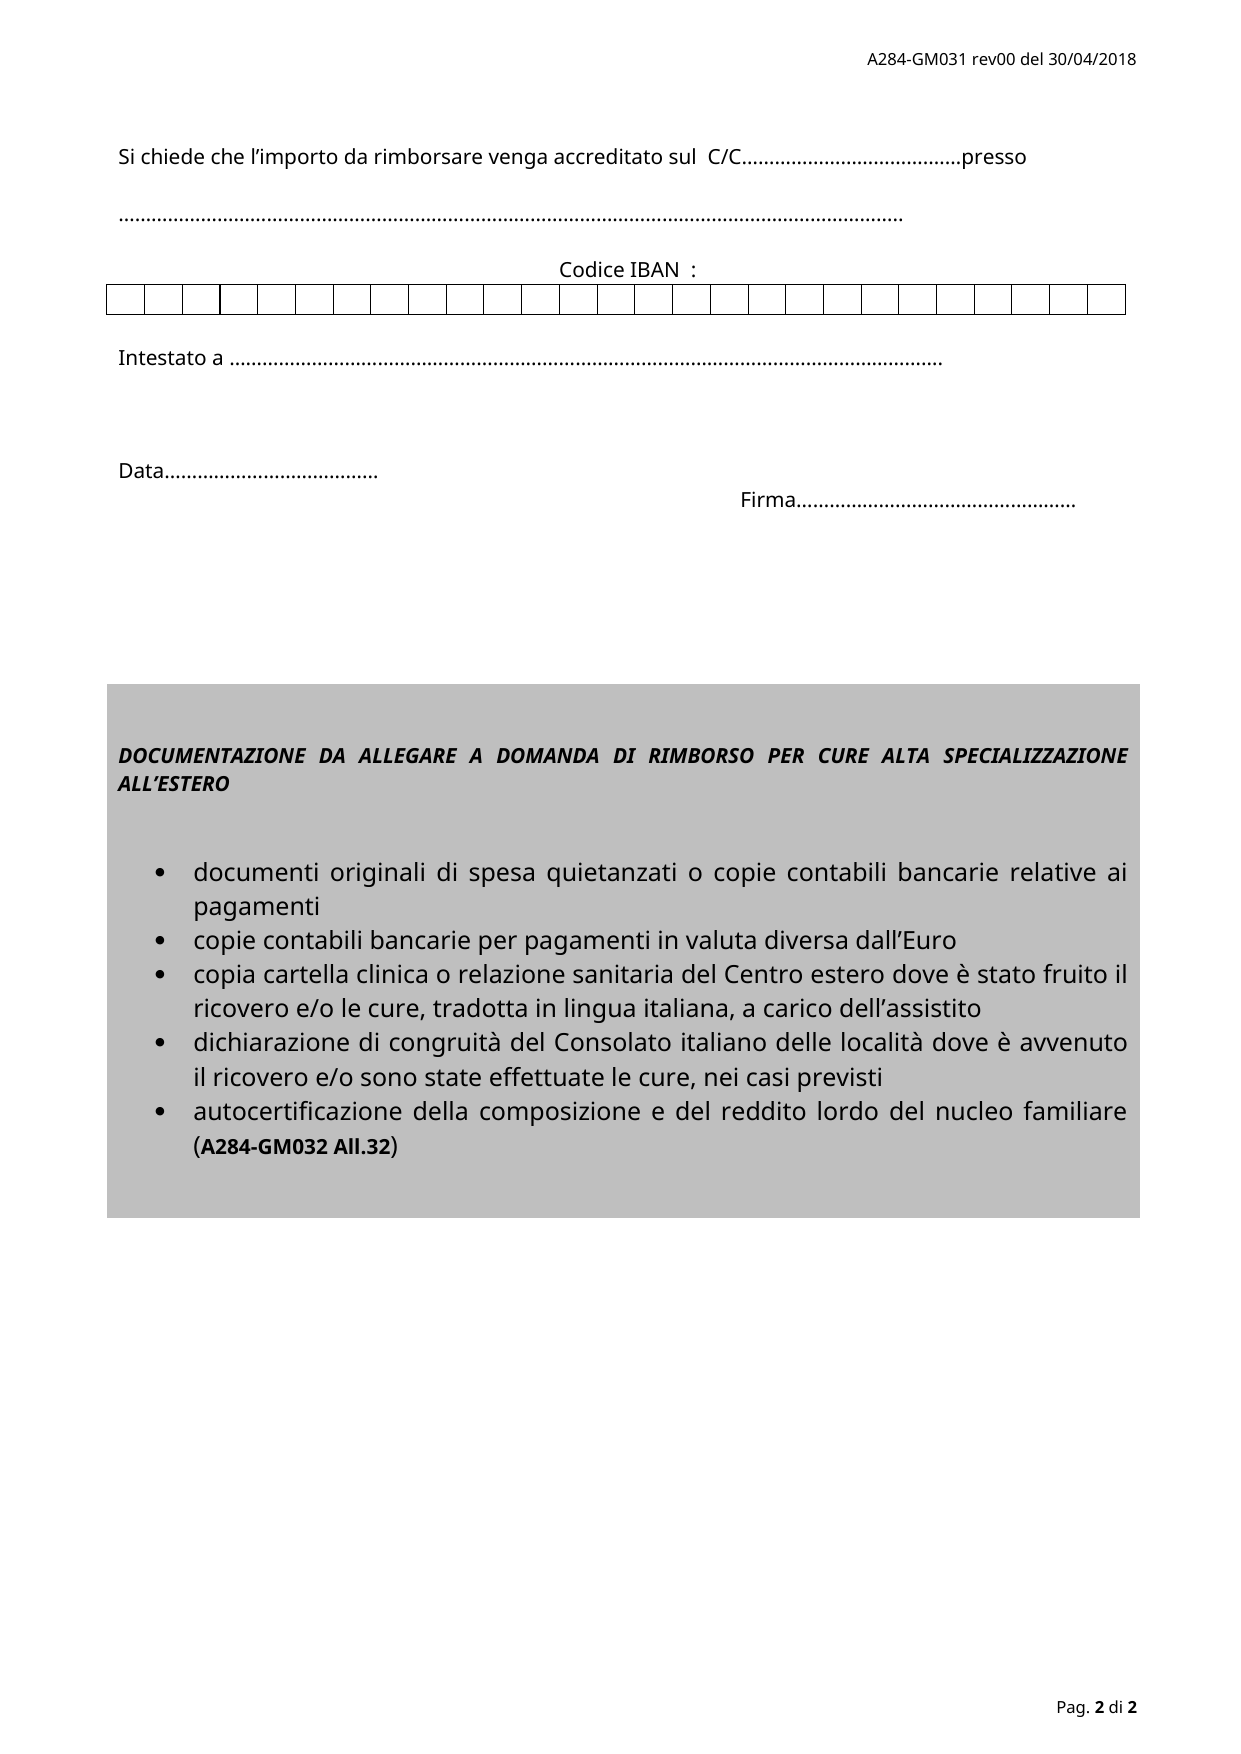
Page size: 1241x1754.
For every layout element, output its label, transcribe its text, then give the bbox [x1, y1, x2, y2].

table_header [484, 285, 521, 313]
table_header [447, 285, 483, 313]
table_header [1050, 285, 1087, 313]
table_header [598, 285, 634, 313]
table_header [334, 285, 370, 313]
table_header [635, 285, 672, 313]
table_header [786, 285, 823, 313]
table_header [824, 285, 861, 313]
table_header [371, 285, 408, 313]
text Firma…………………………………………… [679, 485, 1137, 513]
text Data………………………………… [118, 457, 1137, 485]
table_header [937, 285, 974, 313]
table_header [1088, 285, 1125, 313]
table_header [258, 285, 295, 313]
table_header [1012, 285, 1049, 313]
table_header [183, 285, 219, 313]
text …………………………………………………………………………………………………………………………….. [118, 199, 1137, 227]
table_header [673, 285, 710, 313]
text Si chiede che l’importo da rimborsare venga accreditato sul C/C…………………………….……presso [118, 142, 1137, 170]
text Intestato a …………………………………………………………………………………………………………………. [118, 343, 1137, 371]
text Codice IBAN : [118, 256, 1137, 284]
table_header [522, 285, 559, 313]
table_header [221, 285, 257, 313]
table_header [862, 285, 898, 313]
table_header [975, 285, 1011, 313]
table_header [560, 285, 597, 313]
table_header [107, 285, 144, 313]
table_header [711, 285, 748, 313]
table_header DOCUMENTAZIONE DA ALLEGARE A DOMANDA DI RIMBORSO PER CURE ALTA SPECIALIZZAZIONE ALL’ESTERO documenti originali di spesa quietanzati o copie contabili bancarie relative ai pagamenti copie contabili bancarie per pagamenti in valuta diversa dall’Euro copia cartella clinica o relazione sanitaria del Centro estero dove è stato fruito il ricovero e/o le cure, tradotta in lingua italiana, a carico dell’assistito dichiarazione di congruità del Consolato italiano delle località dove è avvenuto il ricovero e/o sono state effettuate le cure, nei casi previsti autocertificazione della composizione e del reddito lordo del nucleo familiare (A284-GM032 All.32) [107, 684, 1140, 1218]
table_header [899, 285, 936, 313]
table_header [145, 285, 182, 313]
table_header [296, 285, 333, 313]
table_header [409, 285, 446, 313]
table_header [749, 285, 785, 313]
